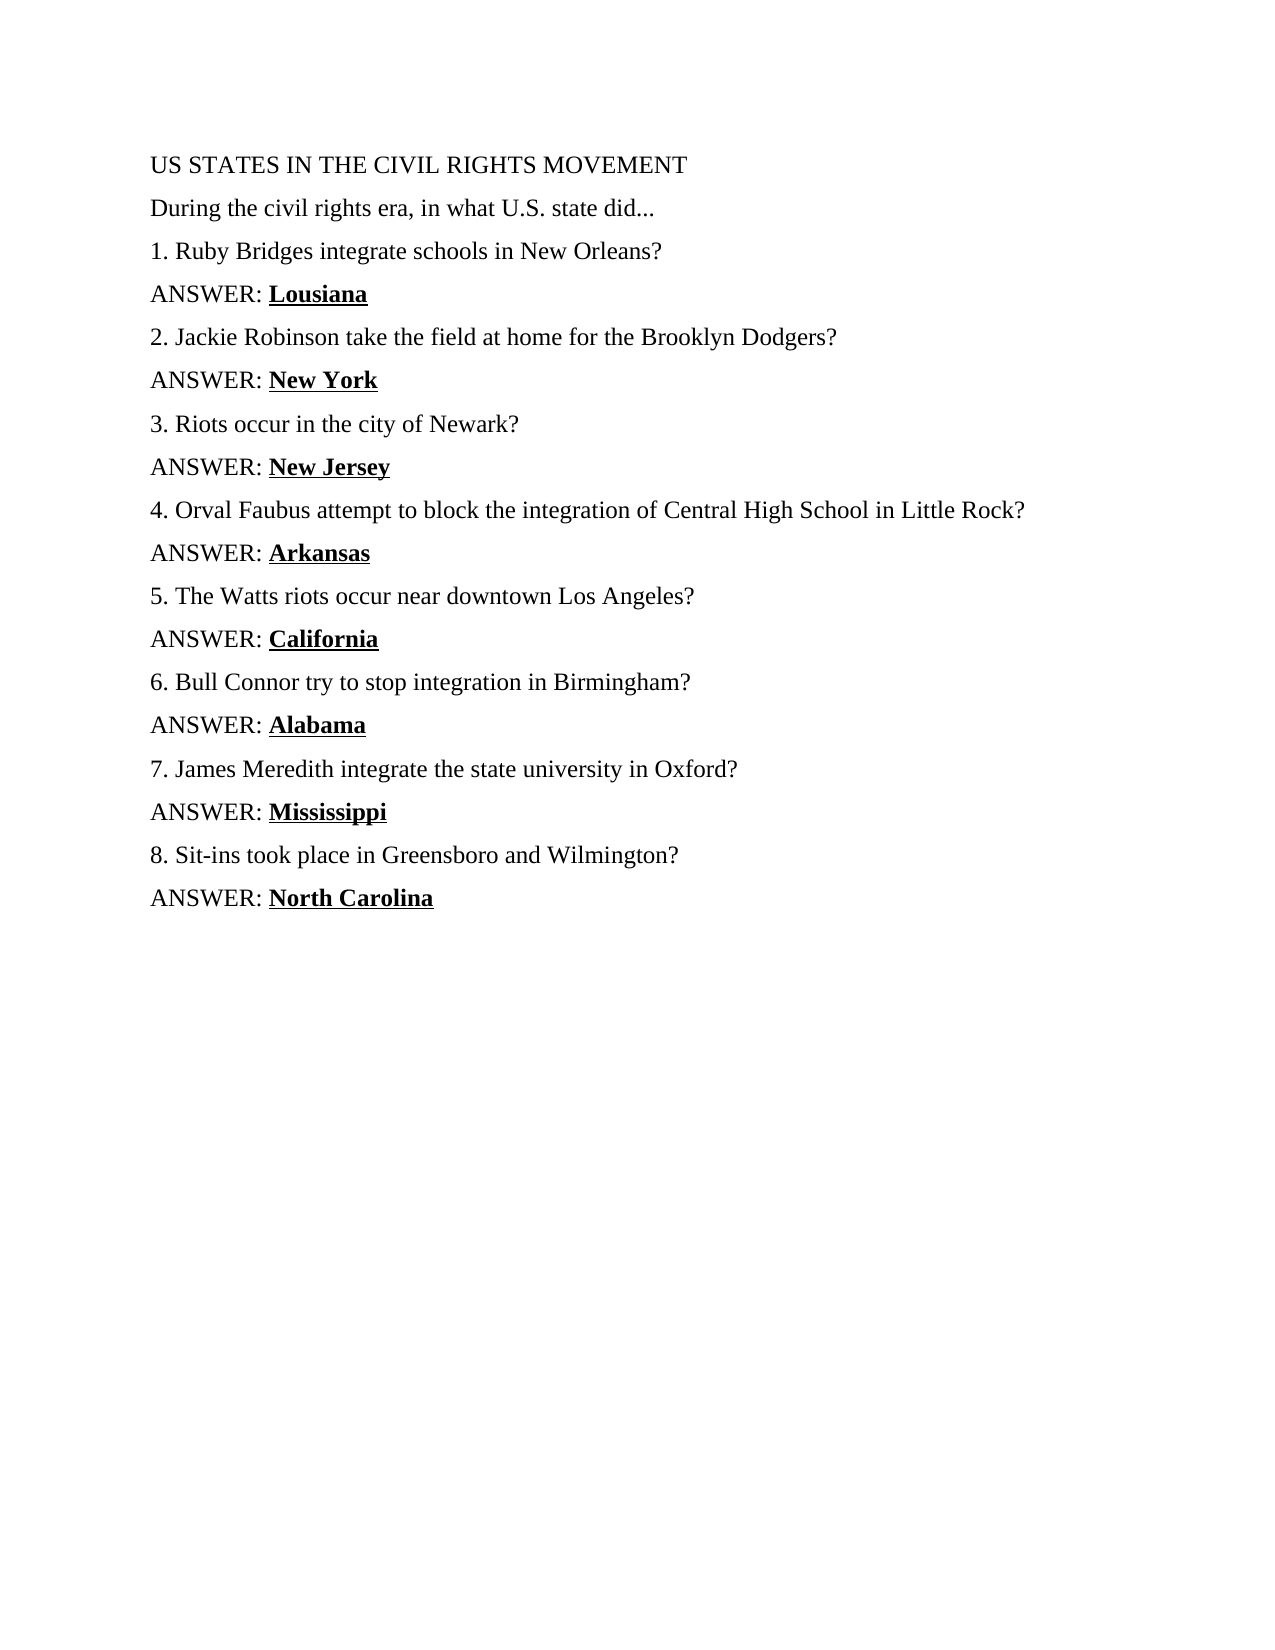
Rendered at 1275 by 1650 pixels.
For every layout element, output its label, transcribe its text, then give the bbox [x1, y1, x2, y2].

text US STATES IN THE CIVIL RIGHTS MOVEMENT During the civil rights era, in what U.S. state did... 1. Ruby Bridges integrate schools in New Orleans? ANSWER: Lousiana 2. Jackie Robinson take the field at home for the Brooklyn Dodgers? ANSWER: New York 3. Riots occur in the city of Newark? ANSWER: New Jersey 4. Orval Faubus attempt to block the integration of Central High School in Little Rock? ANSWER: Arkansas 5. The Watts riots occur near downtown Los Angeles? ANSWER: California 6. Bull Connor try to stop integration in Birmingham? ANSWER: Alabama 7. James Meredith integrate the state university in Oxford? ANSWER: Mississippi 8. Sit-ins took place in Greensboro and Wilmington? ANSWER: North Carolina [150, 150, 1125, 955]
